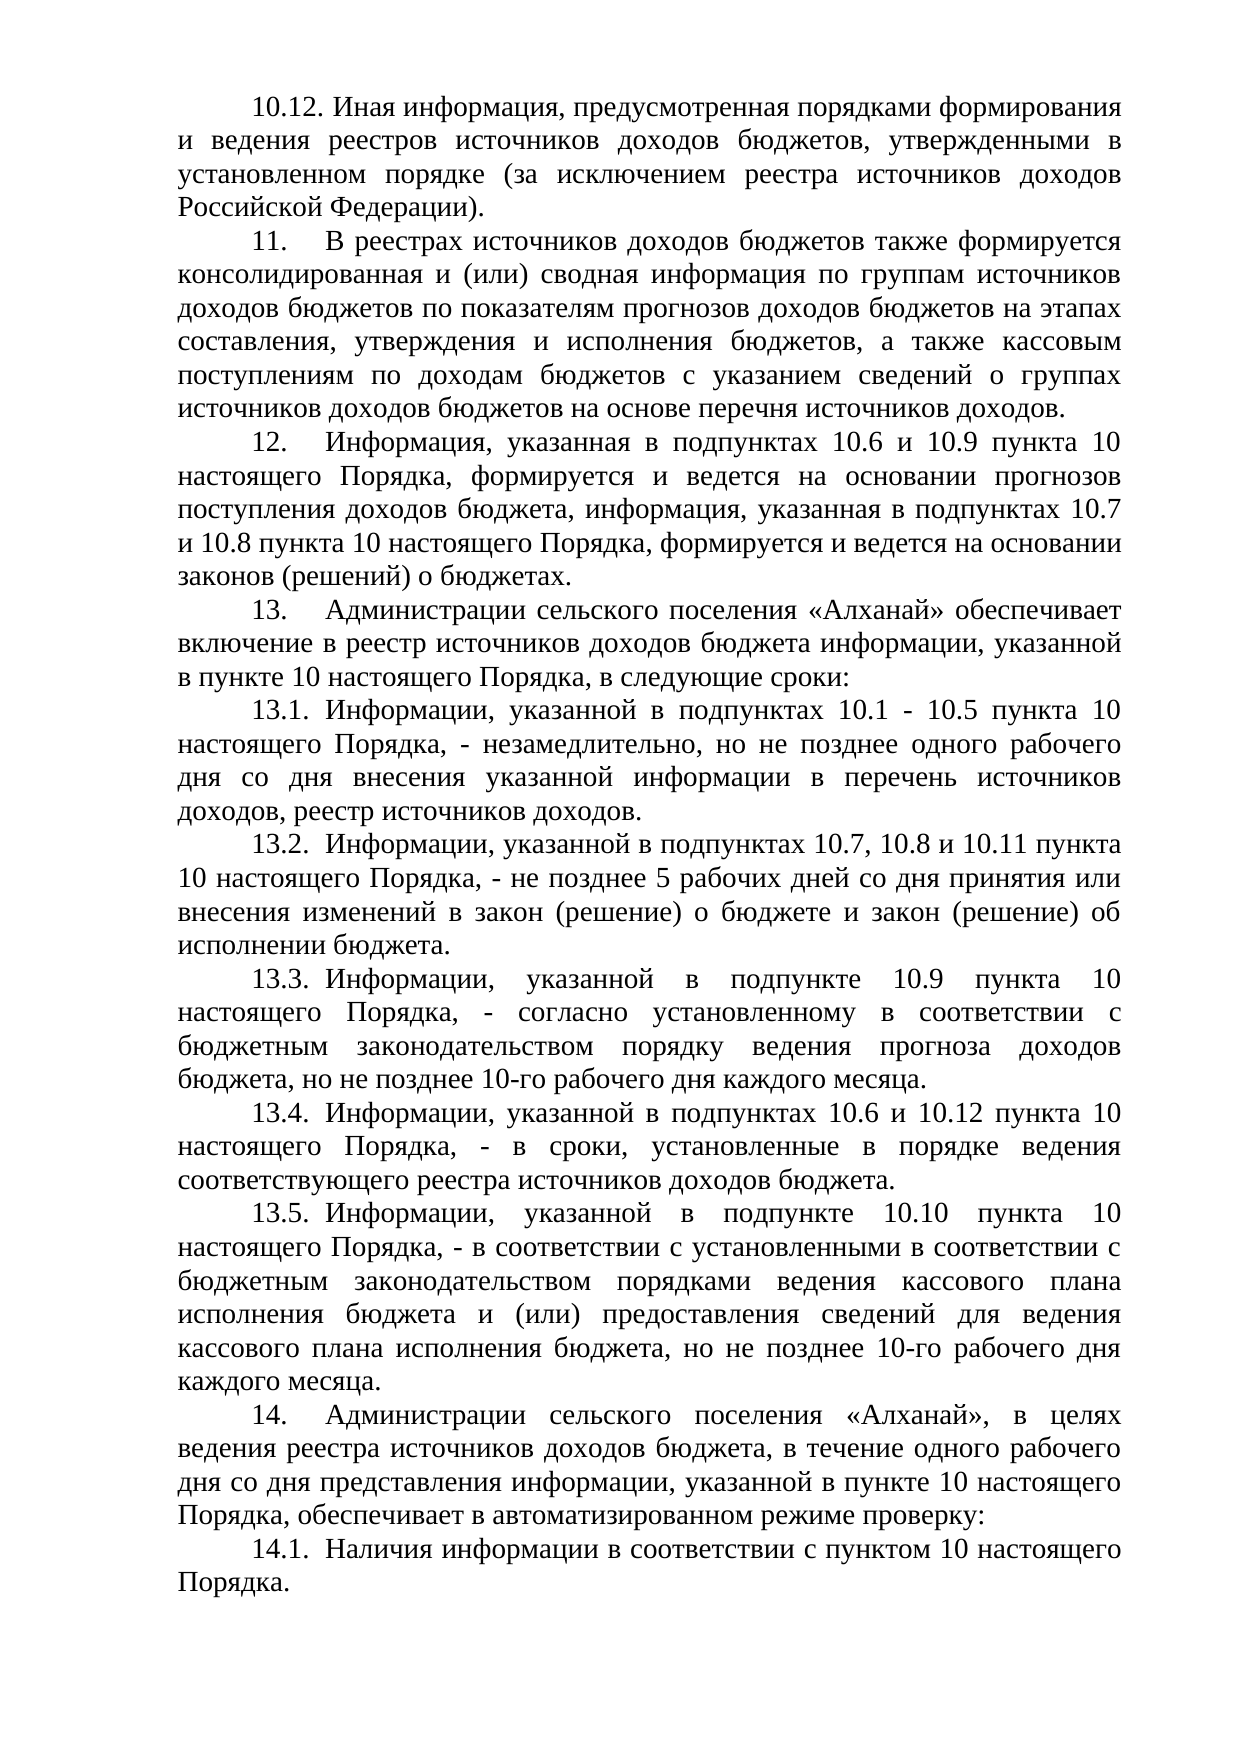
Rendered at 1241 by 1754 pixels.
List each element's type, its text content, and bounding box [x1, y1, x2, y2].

list Информации, указанной в подпункте 10.9 пункта 10 настоящего Порядка, - согласно установленному в соответствии с бюджетным законодательством порядку ведения прогноза доходов бюджета, но не позднее 10-го рабочего дня каждого месяца. [177, 961, 1122, 1095]
list Наличия информации в соответствии с пунктом 10 настоящего Порядка. [177, 1531, 1122, 1598]
list Информация, указанная в подпунктах 10.6 и 10.9 пункта 10 настоящего Порядка, формируется и ведется на основании прогнозов поступления доходов бюджета, информация, указанная в подпунктах 10.7 и 10.8 пункта 10 настоящего Порядка, формируется и ведется на основании законов (решений) о бюджетах. [177, 424, 1122, 592]
list Информации, указанной в подпункте 10.10 пункта 10 настоящего Порядка, - в соответствии с установленными в соответствии с бюджетным законодательством порядками ведения кассового плана исполнения бюджета и (или) предоставления сведений для ведения кассового плана исполнения бюджета, но не позднее 10-го рабочего дня каждого месяца. [177, 1196, 1122, 1397]
list Администрации сельского поселения «Алханай», в целях ведения реестра источников доходов бюджета, в течение одного рабочего дня со дня представления информации, указанной в пункте 10 настоящего Порядка, обеспечивает в автоматизированном режиме проверку: [177, 1397, 1122, 1531]
list Информации, указанной в подпунктах 10.7, 10.8 и 10.11 пункта 10 настоящего Порядка, - не позднее 5 рабочих дней со дня принятия или внесения изменений в закон (решение) о бюджете и закон (решение) об исполнении бюджета. [177, 827, 1122, 961]
list Администрации сельского поселения «Алханай» обеспечивает включение в реестр источников доходов бюджета информации, указанной в пункте 10 настоящего Порядка, в следующие сроки: [177, 592, 1122, 692]
list Иная информация, предусмотренная порядками формирования и ведения реестров источников доходов бюджетов, утвержденными в установленном порядке (за исключением реестра источников доходов Российской Федерации). [177, 89, 1122, 223]
list Информации, указанной в подпунктах 10.6 и 10.12 пункта 10 настоящего Порядка, - в сроки, установленные в порядке ведения соответствующего реестра источников доходов бюджета. [177, 1095, 1122, 1196]
list Информации, указанной в подпунктах 10.1 - 10.5 пункта 10 настоящего Порядка, - незамедлительно, но не позднее одного рабочего дня со дня внесения указанной информации в перечень источников доходов, реестр источников доходов. [177, 692, 1122, 827]
list В реестрах источников доходов бюджетов также формируется консолидированная и (или) сводная информация по группам источников доходов бюджетов по показателям прогнозов доходов бюджетов на этапах составления, утверждения и исполнения бюджетов, а также кассовым поступлениям по доходам бюджетов с указанием сведений о группах источников доходов бюджетов на основе перечня источников доходов. [177, 223, 1122, 424]
